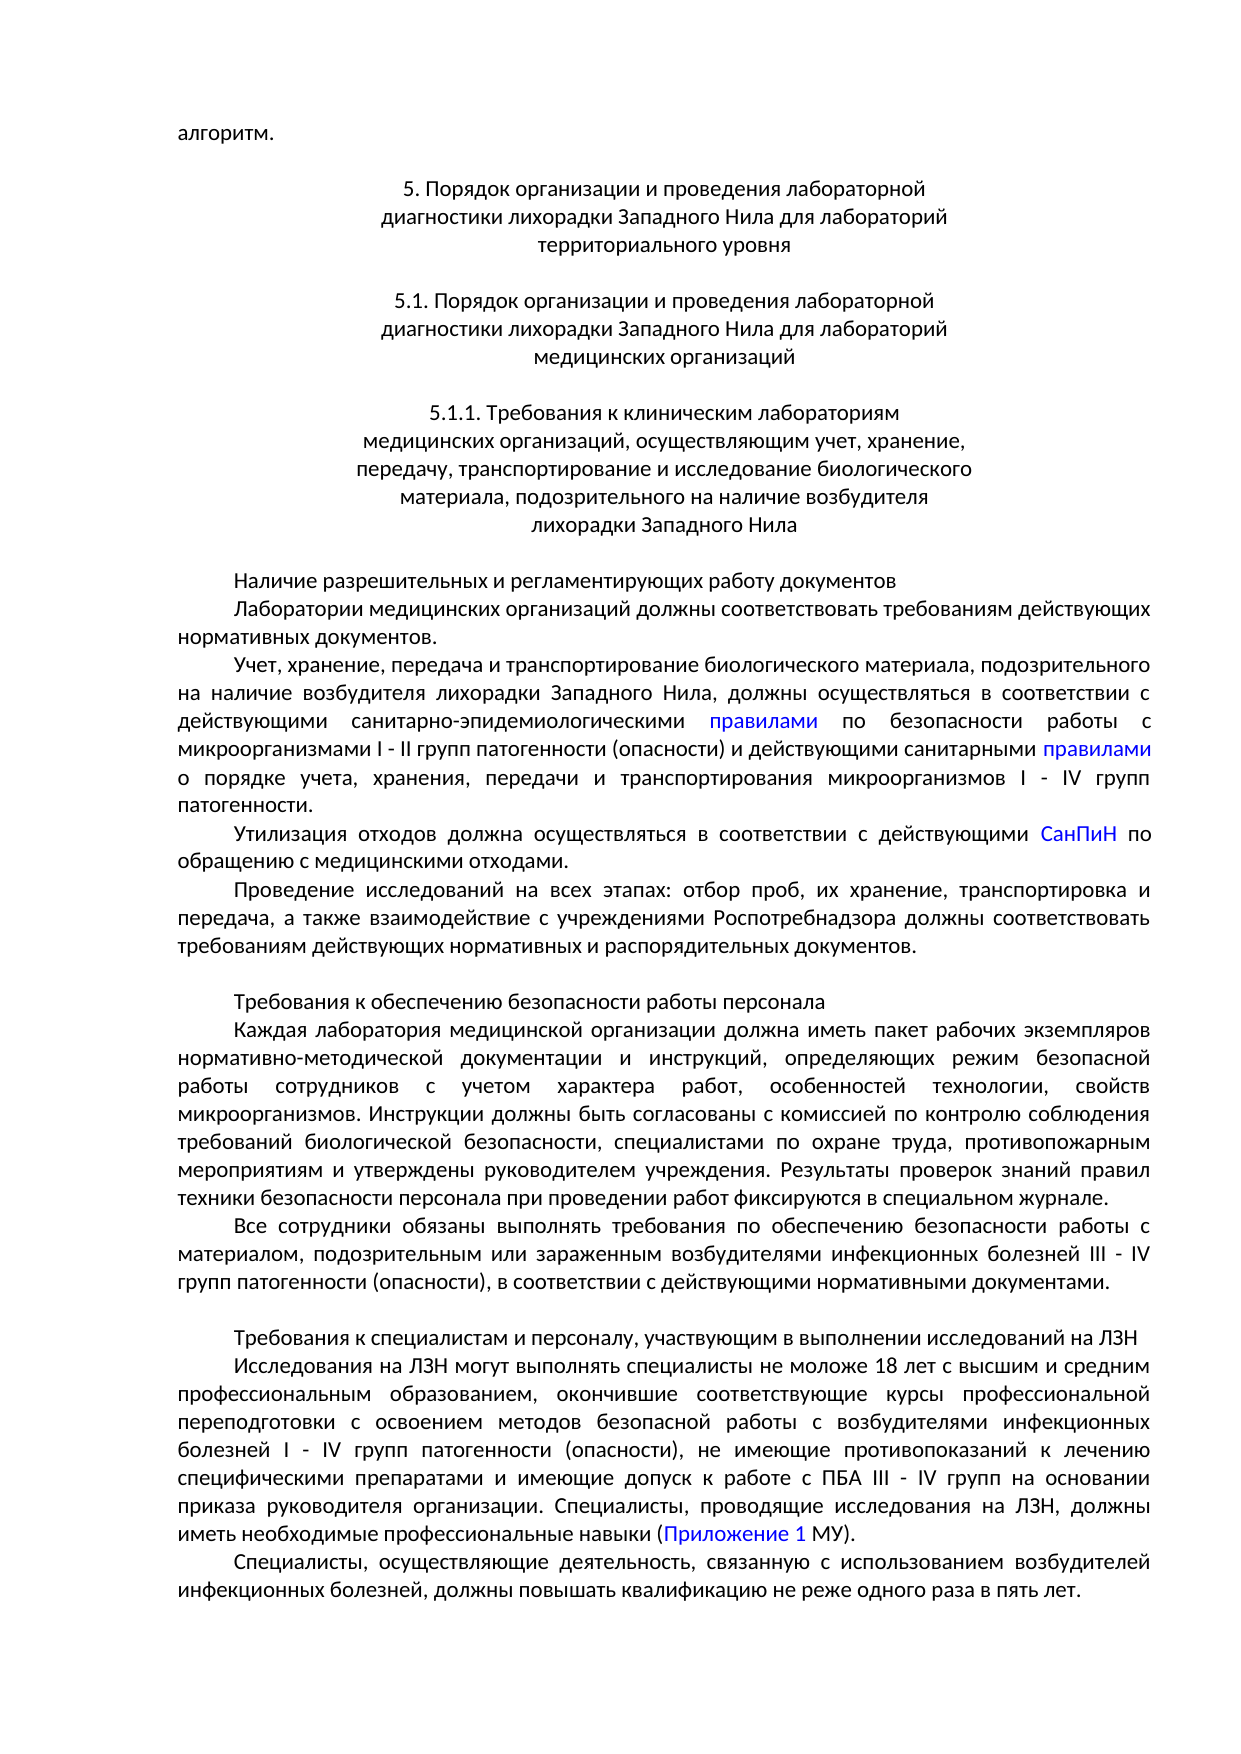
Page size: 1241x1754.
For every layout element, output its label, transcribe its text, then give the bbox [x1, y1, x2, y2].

text 5.1.1. Требования к клиническим лабораториям [177, 398, 1152, 426]
text Лаборатории медицинских организаций должны соответствовать требованиям действующих нормативных документов. [177, 594, 1152, 651]
text Требования к обеспечению безопасности работы персонала [177, 987, 1152, 1015]
text Исследования на ЛЗН могут выполнять специалисты не моложе 18 лет с высшим и средним профессиональным образованием, окончившие соответствующие курсы профессиональной переподготовки с освоением методов безопасной работы с возбудителями инфекционных болезней I - IV групп патогенности (опасности), не имеющие противопоказаний к лечению специфическими препаратами и имеющие допуск к работе с ПБА III - IV групп на основании приказа руководителя организации. Специалисты, проводящие исследования на ЛЗН, должны иметь необходимые профессиональные навыки (Приложение 1 МУ). [177, 1351, 1152, 1547]
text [177, 118, 1152, 146]
text Проведение исследований на всех этапах: отбор проб, их хранение, транспортировка и передача, а также взаимодействие с учреждениями Роспотребнадзора должны соответствовать требованиям действующих нормативных и распорядительных документов. [177, 875, 1152, 959]
text лихорадки Западного Нила [177, 510, 1152, 538]
text медицинских организаций [177, 342, 1152, 370]
text Учет, хранение, передача и транспортирование биологического материала, подозрительного на наличие возбудителя лихорадки Западного Нила, должны осуществляться в соответствии с действующими санитарно-эпидемиологическими правилами по безопасности работы с микроорганизмами I - II групп патогенности (опасности) и действующими санитарными правилами о порядке учета, хранения, передачи и транспортирования микроорганизмов I - IV групп патогенности. [177, 651, 1152, 819]
text Утилизация отходов должна осуществляться в соответствии с действующими СанПиН по обращению с медицинскими отходами. [177, 819, 1152, 875]
text Каждая лаборатория медицинской организации должна иметь пакет рабочих экземпляров нормативно-методической документации и инструкций, определяющих режим безопасной работы сотрудников с учетом характера работ, особенностей технологии, свойств микроорганизмов. Инструкции должны быть согласованы с комиссией по контролю соблюдения требований биологической безопасности, специалистами по охране труда, противопожарным мероприятиям и утверждены руководителем учреждения. Результаты проверок знаний правил техники безопасности персонала при проведении работ фиксируются в специальном журнале. [177, 1015, 1152, 1211]
text Специалисты, осуществляющие деятельность, связанную с использованием возбудителей инфекционных болезней, должны повышать квалификацию не реже одного раза в пять лет. [177, 1547, 1152, 1603]
text диагностики лихорадки Западного Нила для лабораторий [177, 202, 1152, 230]
text 5. Порядок организации и проведения лабораторной [177, 174, 1152, 202]
text материала, подозрительного на наличие возбудителя [177, 482, 1152, 510]
text территориального уровня [177, 230, 1152, 258]
text Все сотрудники обязаны выполнять требования по обеспечению безопасности работы с материалом, подозрительным или зараженным возбудителями инфекционных болезней III - IV групп патогенности (опасности), в соответствии с действующими нормативными документами. [177, 1211, 1152, 1295]
text Требования к специалистам и персоналу, участвующим в выполнении исследований на ЛЗН [177, 1323, 1152, 1351]
text 5.1. Порядок организации и проведения лабораторной [177, 286, 1152, 314]
text Наличие разрешительных и регламентирующих работу документов [177, 566, 1152, 594]
text передачу, транспортирование и исследование биологического [177, 454, 1152, 482]
text диагностики лихорадки Западного Нила для лабораторий [177, 314, 1152, 342]
text медицинских организаций, осуществляющим учет, хранение, [177, 426, 1152, 454]
